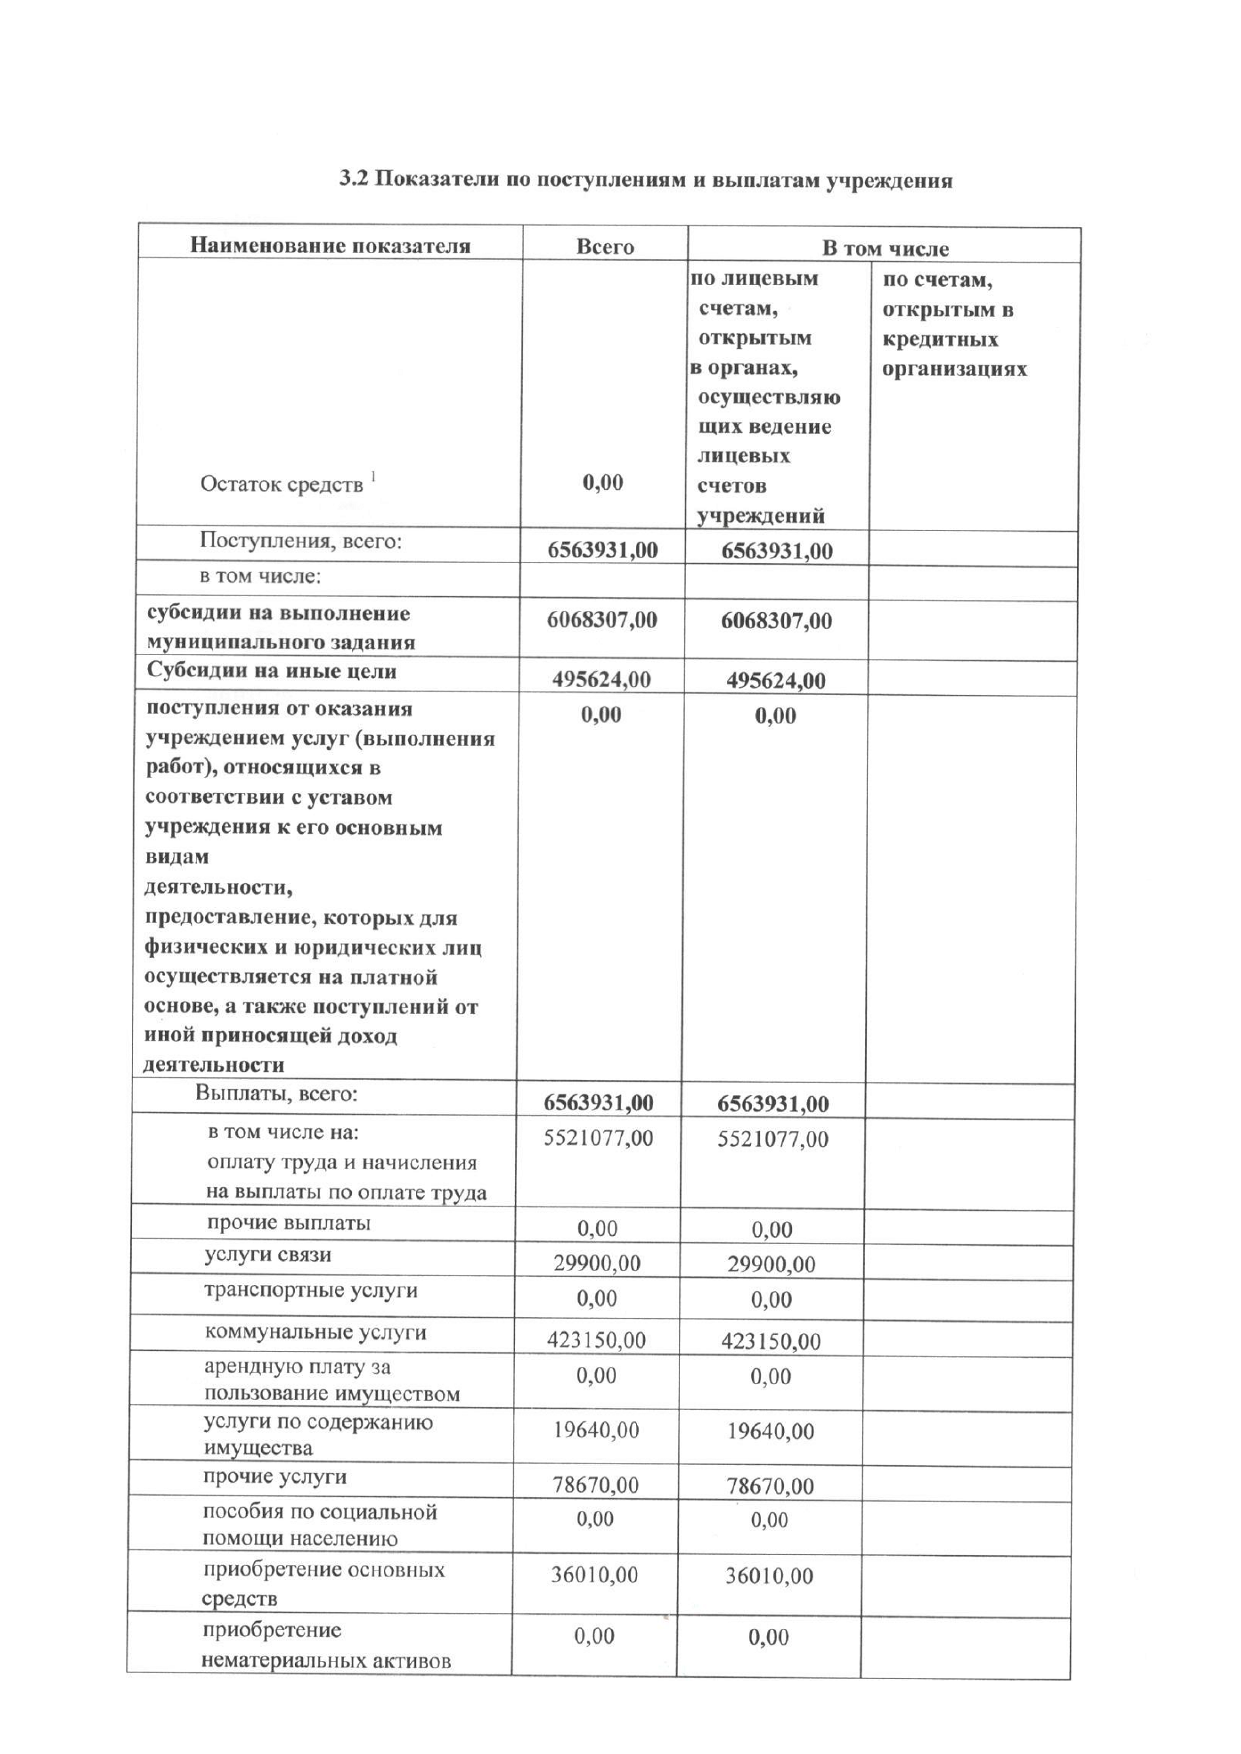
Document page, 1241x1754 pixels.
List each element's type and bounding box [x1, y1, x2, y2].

picture [73, 118, 1152, 1681]
